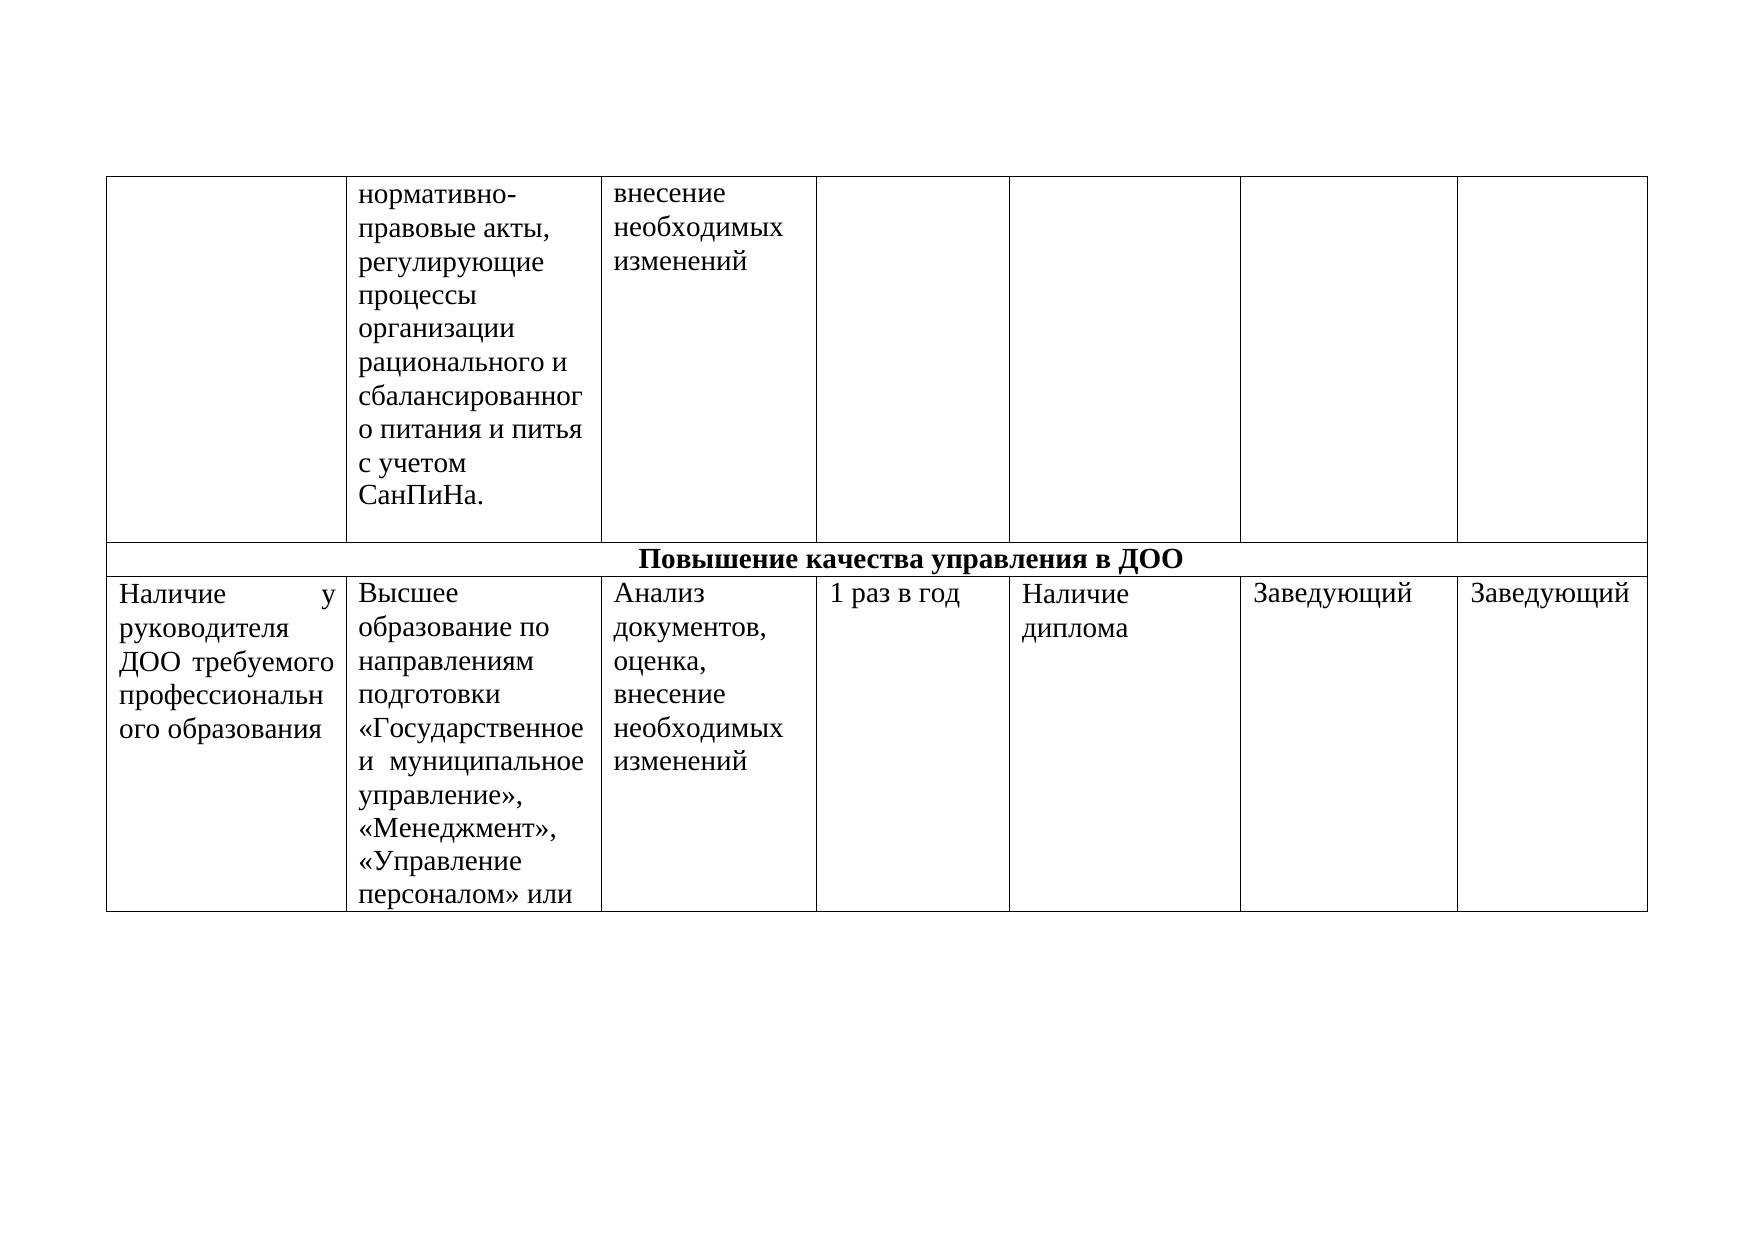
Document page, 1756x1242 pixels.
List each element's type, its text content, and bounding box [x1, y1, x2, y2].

table_cell Повышение качества управления в ДОО [107, 543, 1647, 576]
table_header [817, 177, 1009, 542]
table_header [1010, 177, 1240, 542]
table_cell Высшее образование по направлениям подготовки «Государственное и муниципальное управление», «Менеджмент», «Управление персоналом» или [347, 577, 601, 911]
table_cell Заведующий [1241, 577, 1457, 911]
table_header нормативно- правовые акты, регулирующие процессы организации рационального и сбалансированног о питания и питья с учетом СанПиНа. [347, 177, 601, 542]
table_header [107, 177, 346, 542]
table_cell Наличие у руководителя ДОО требуемого профессиональн ого образования [107, 577, 346, 911]
table_header [1241, 177, 1457, 542]
table_header [1458, 177, 1647, 542]
table_header внесение необходимых изменений [602, 177, 816, 542]
table_cell Анализ документов, оценка, внесение необходимых изменений [602, 577, 816, 911]
table_cell 1 раз в год [817, 577, 1009, 911]
table_cell Наличие диплома [1010, 577, 1240, 911]
table_cell Заведующий [1458, 577, 1647, 911]
